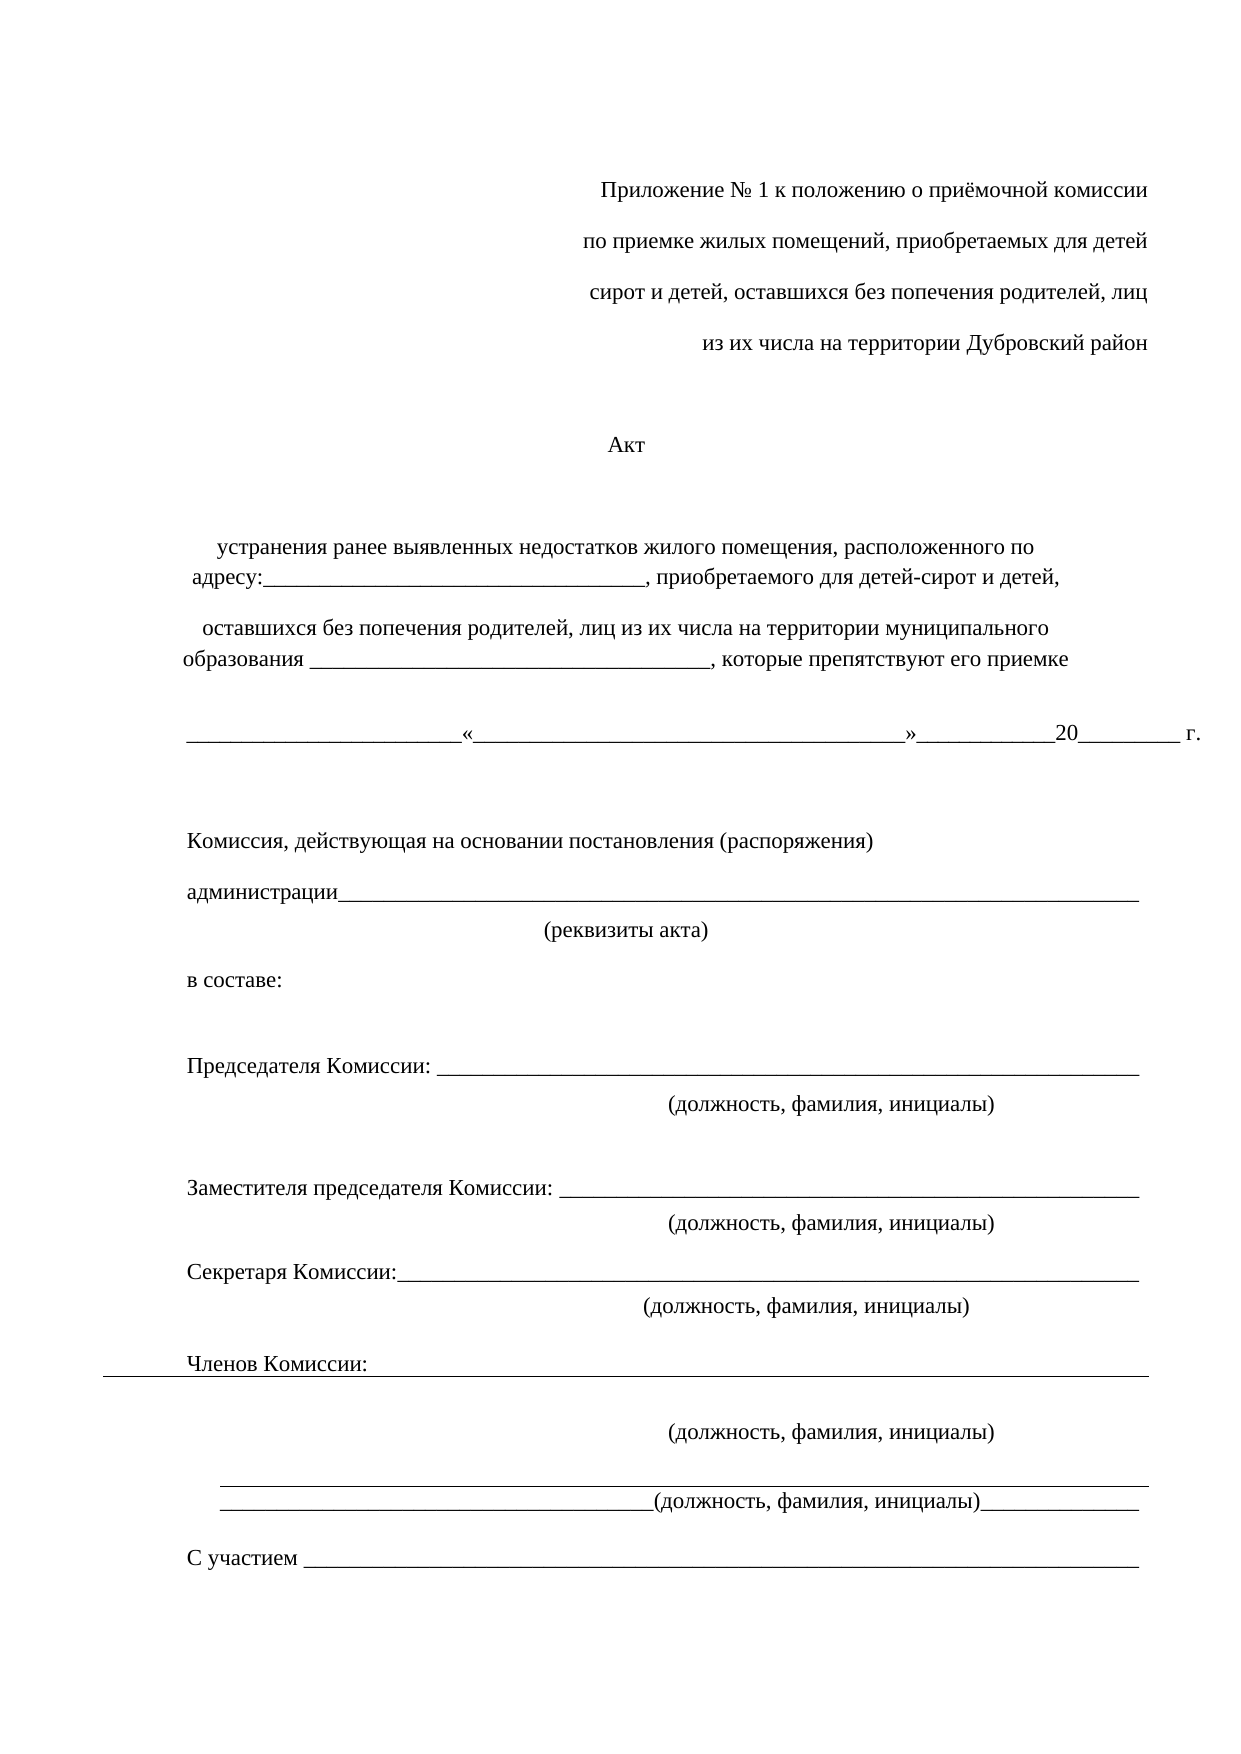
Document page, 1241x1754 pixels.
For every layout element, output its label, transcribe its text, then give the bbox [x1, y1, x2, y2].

text Членов Комиссии: [103, 1349, 1149, 1376]
text сирот и детей, оставшихся без попечения родителей, лиц [103, 278, 1149, 304]
text администрации [103, 878, 1149, 904]
text (реквизиты акта) [103, 917, 1149, 943]
text Приложение № 1 к положению о приёмочной комиссии [103, 176, 1149, 202]
text устранения ранее выявленных недостатков жилого помещения, расположенного по адресу: , приобретаемого для детей-сирот и детей, [103, 533, 1149, 590]
text « » 20 г. [103, 719, 1149, 745]
text С участием [103, 1544, 1149, 1571]
text Председателя Комиссии: [103, 1052, 1149, 1078]
text Заместителя председателя Комиссии: [103, 1176, 1149, 1200]
text Секретаря Комиссии: [103, 1260, 1149, 1284]
text (должность, фамилия, инициалы) [668, 1418, 1149, 1445]
text (должность, фамилия, инициалы) [668, 1091, 1149, 1117]
text из их числа на территории Дубровский район [103, 329, 1149, 355]
text по приемке жилых помещений, приобретаемых для детей [103, 227, 1149, 253]
text Комиссия, действующая на основании постановления (распоряжения) [103, 827, 1149, 853]
text в составе: [103, 968, 1149, 993]
text Акт [103, 431, 1149, 457]
text оставшихся без попечения родителей, лиц из их числа на территории муниципального образования , которые препятствуют его приемке [103, 614, 1149, 671]
text (должность, фамилия, инициалы) [220, 1487, 1149, 1513]
text (должность, фамилия, инициалы) [643, 1292, 1149, 1319]
text (должность, фамилия, инициалы) [668, 1209, 1149, 1235]
